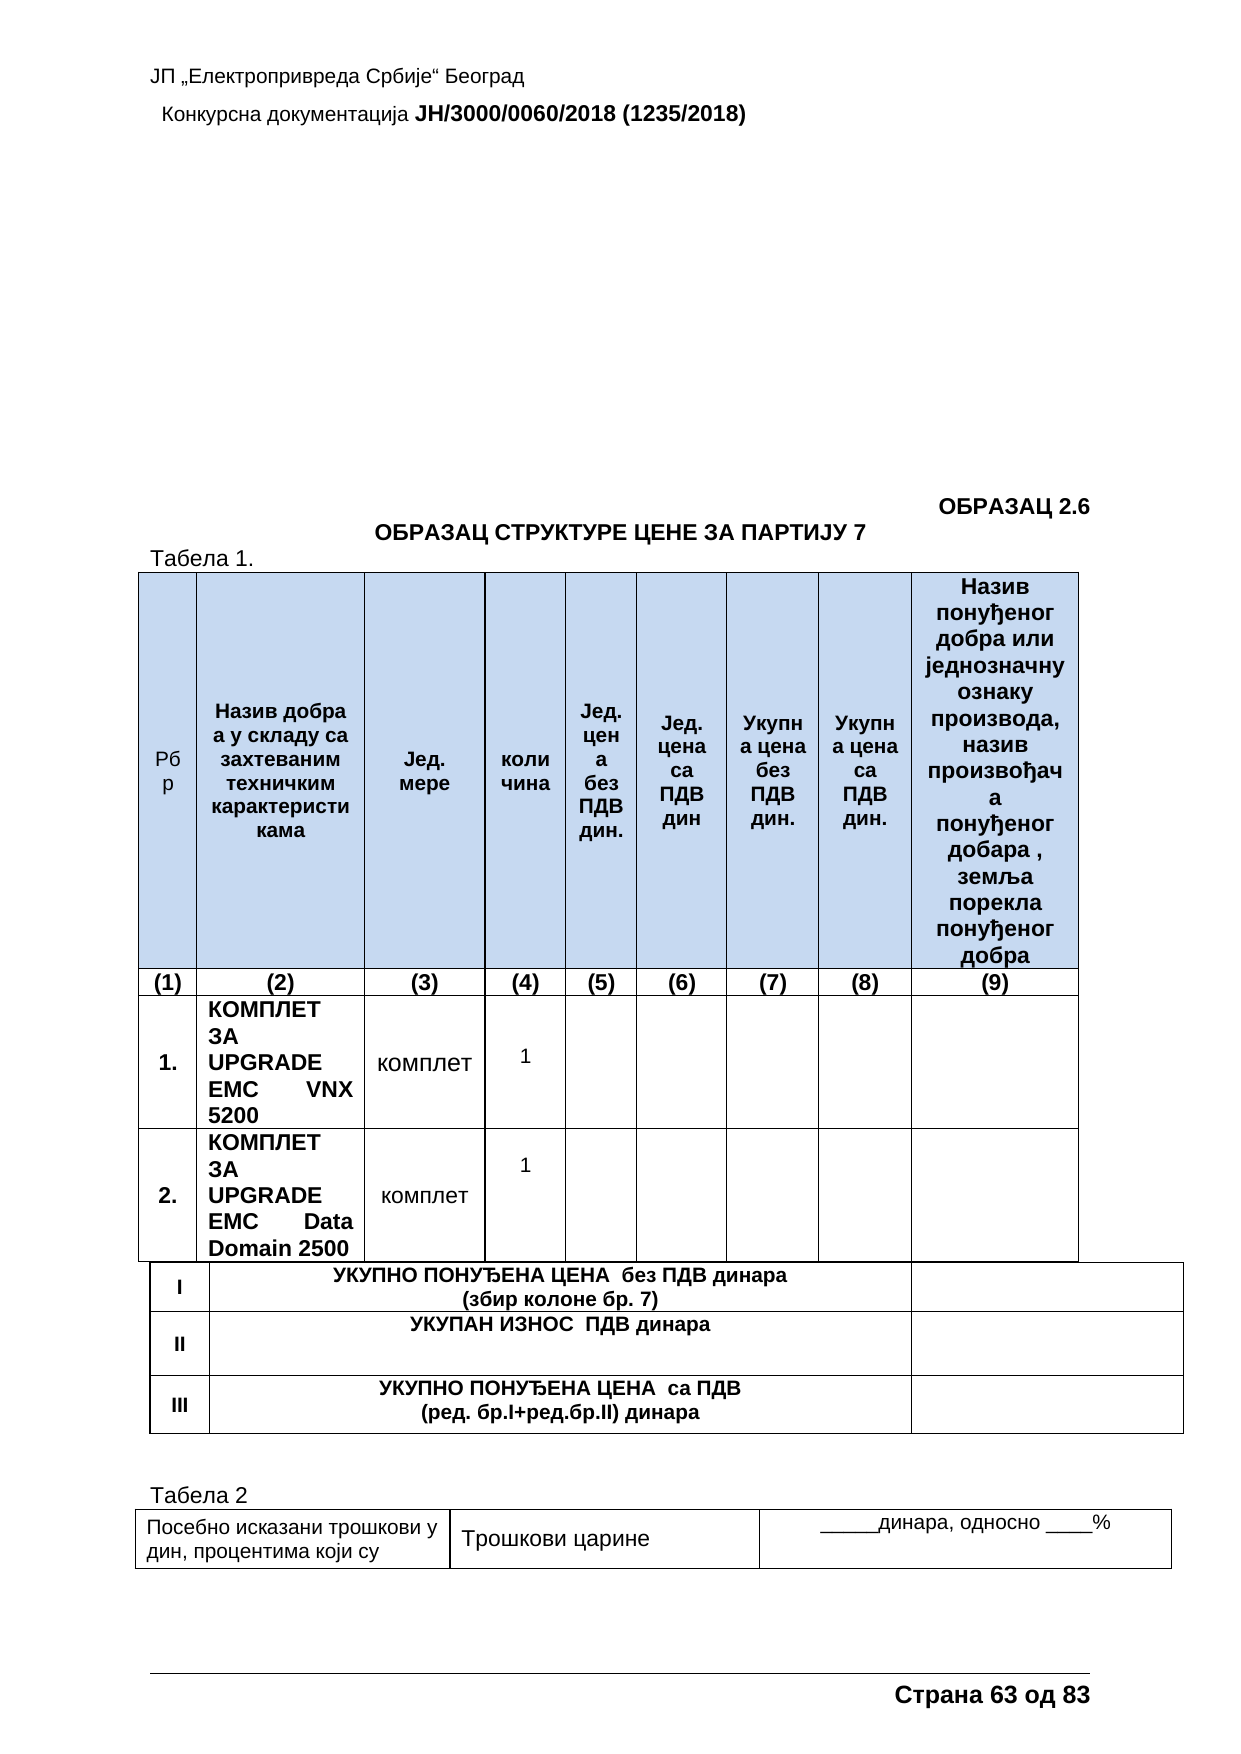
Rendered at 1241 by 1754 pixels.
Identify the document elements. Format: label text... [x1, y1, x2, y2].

table_header Назив добра а у складу са захтеваним техничким карактеристикама [197, 573, 364, 968]
table_cell [819, 1129, 911, 1261]
text Табела 2 [150, 1482, 1090, 1508]
table_cell [912, 1129, 1078, 1261]
table_header Трошкови царине [451, 1510, 759, 1568]
table_header [912, 1263, 1183, 1311]
table_cell (6) [637, 969, 726, 995]
table_cell комплет [365, 996, 484, 1128]
table_cell КОМПЛЕТ ЗА UPGRADE EMC VNX 5200 [197, 996, 364, 1128]
table_cell [912, 1376, 1183, 1433]
table_cell [566, 1129, 636, 1261]
table_cell 1 [486, 996, 565, 1128]
table_cell (3) [365, 969, 484, 995]
table_cell УКУПНО ПОНУЂЕНА ЦЕНА са ПДВ (ред. бр.I+ред.бр.II) динара [210, 1376, 911, 1433]
table_cell КОМПЛЕТ ЗА UPGRADE EMC Data Domain 2500 [197, 1129, 364, 1261]
table_header УКУПНО ПОНУЂЕНА ЦЕНА без ПДВ динара (збир колоне бр. 7) [210, 1263, 911, 1311]
table_cell II [151, 1312, 209, 1374]
table_cell (9) [912, 969, 1078, 995]
table_header количина [486, 573, 565, 968]
table_cell [727, 996, 818, 1128]
table_cell УКУПАН ИЗНОС ПДВ динара [210, 1312, 911, 1374]
table_cell (8) [819, 969, 911, 995]
table_header Јед. цена са ПДВ дин [637, 573, 726, 968]
table_header _____динара, односно ____% [760, 1510, 1171, 1568]
table_header Јед. цена без ПДВ дин. [566, 573, 636, 968]
table_cell (2) [197, 969, 364, 995]
table_header Укупна цена без ПДВ дин. [727, 573, 818, 968]
table_cell [819, 996, 911, 1128]
table_cell [637, 996, 726, 1128]
text Табела 1. [150, 545, 1090, 572]
text ОБРАЗАЦ 2.6 [150, 493, 1090, 519]
table_cell 1 [486, 1129, 565, 1261]
table_cell комплет [365, 1129, 484, 1261]
table_header Рбр [139, 573, 196, 968]
table_header Укупна цена са ПДВ дин. [819, 573, 911, 968]
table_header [136, 1510, 449, 1568]
text ОБРАЗАЦ СТРУКТУРЕ ЦЕНЕ ЗА ПАРТИЈУ 7 [150, 519, 1090, 545]
table_header Назив понуђеног добра или једнозначну ознаку производа, назив произвођача понуђеног добара , земља порекла понуђеног добра [912, 573, 1078, 968]
table_cell III [151, 1376, 209, 1433]
table_cell [637, 1129, 726, 1261]
table_cell 2. [139, 1129, 196, 1261]
table_cell [566, 996, 636, 1128]
table_cell [912, 996, 1078, 1128]
table_cell (4) [486, 969, 565, 995]
table_cell [727, 1129, 818, 1261]
table_cell 1. [139, 996, 196, 1128]
table_cell (5) [566, 969, 636, 995]
table_cell (7) [727, 969, 818, 995]
table_header Јед. мере [365, 573, 484, 968]
table_cell (1) [139, 969, 196, 995]
table_header I [151, 1263, 209, 1311]
table_cell [912, 1312, 1183, 1374]
